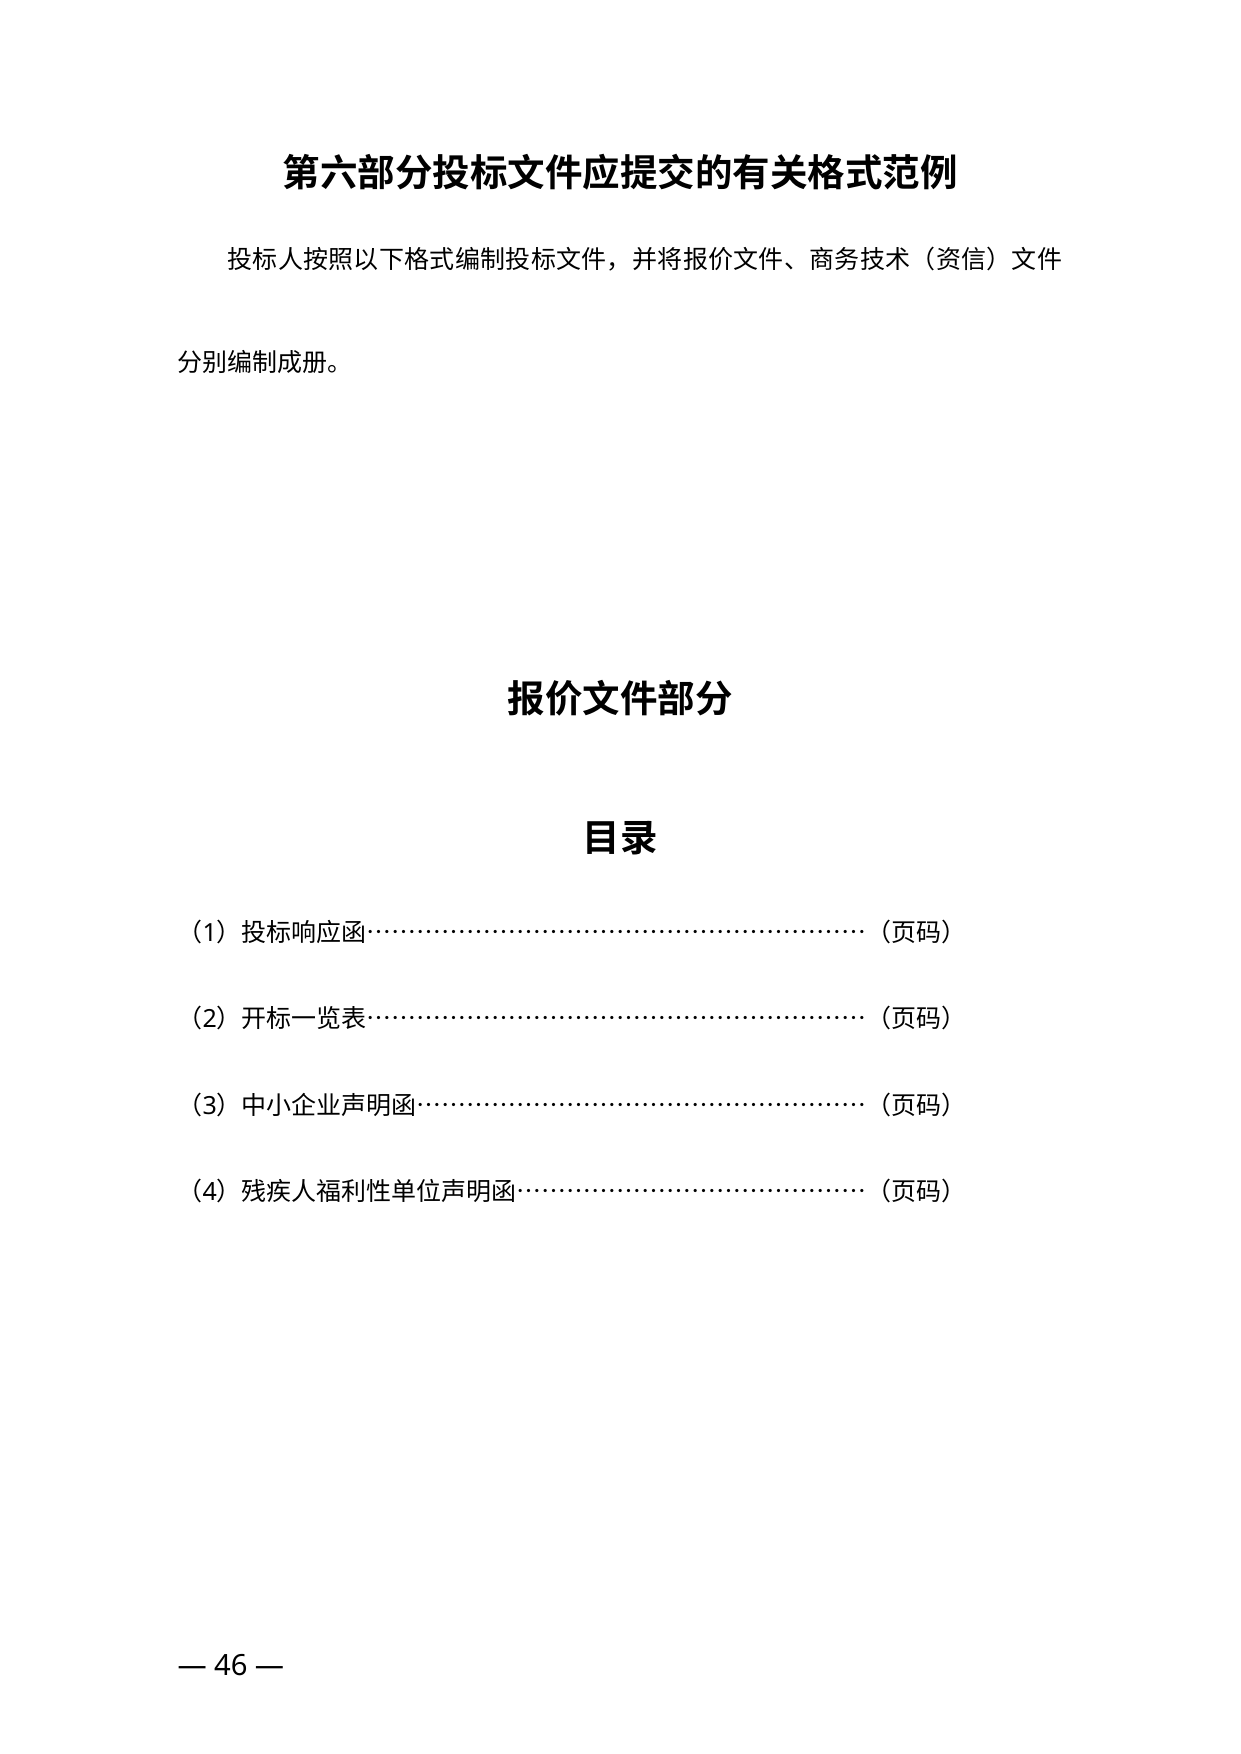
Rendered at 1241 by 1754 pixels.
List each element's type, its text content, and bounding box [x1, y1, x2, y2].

text 投标人按照以下格式编制投标文件，并将报价文件、商务技术（资信）文件分别编制成册。 [177, 224, 1063, 394]
text 第六部分投标文件应提交的有关格式范例 [177, 142, 1063, 197]
text 目录 [177, 801, 1063, 869]
text 报价文件部分 [177, 668, 1063, 723]
text （2）开标一览表……………………………………………………（页码） [177, 983, 1063, 1051]
text （1）投标响应函……………………………………………………（页码） [177, 896, 1063, 965]
text （3）中小企业声明函………………………………………………（页码） [177, 1069, 1063, 1138]
text （4）残疾人福利性单位声明函……………………………………（页码） [177, 1156, 1063, 1224]
